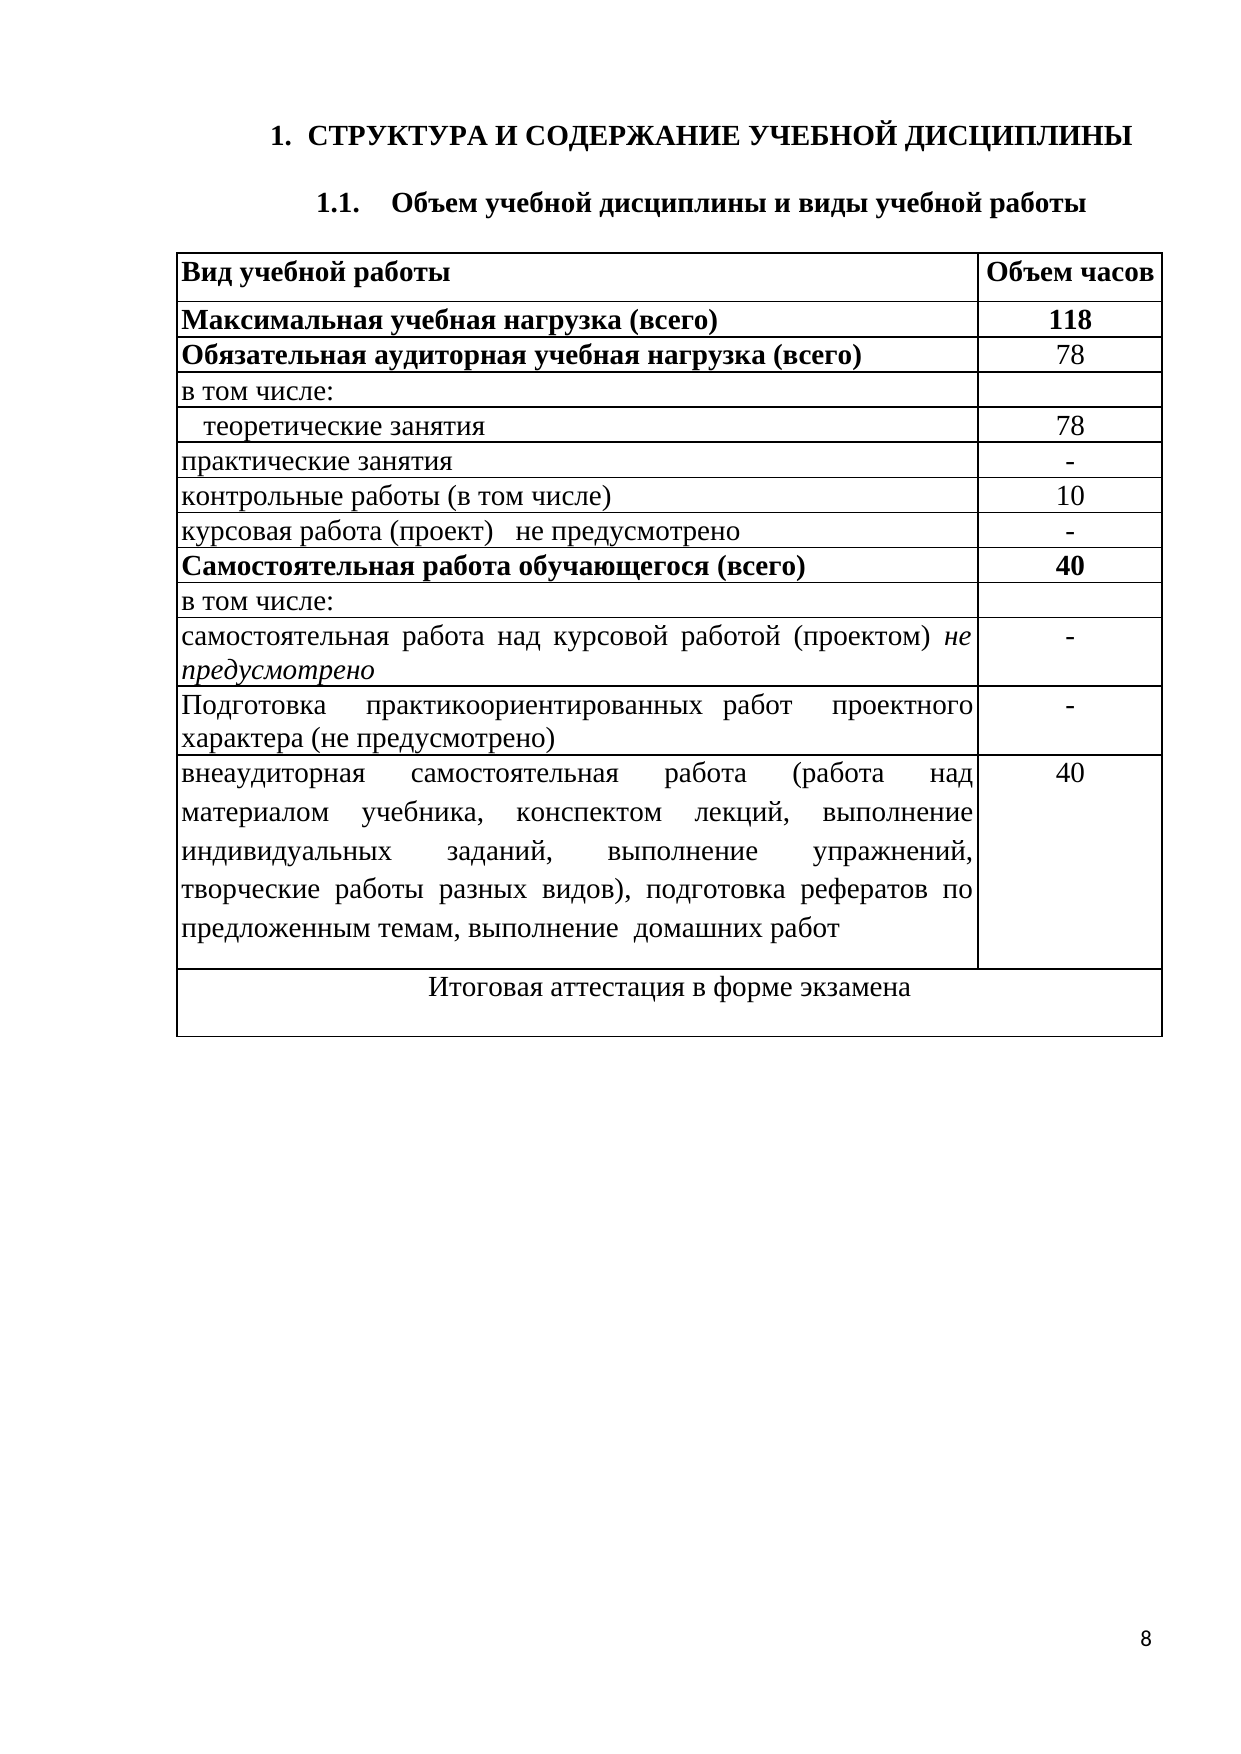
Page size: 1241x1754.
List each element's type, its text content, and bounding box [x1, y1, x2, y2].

table_cell 40 [979, 548, 1161, 582]
table_cell 10 [979, 478, 1161, 511]
table_cell - [979, 618, 1161, 685]
table_cell курсовая работа (проект) не предусмотрено [178, 513, 977, 547]
table_cell [979, 373, 1161, 406]
table_cell Подготовка практикоориентированных работ проектного характера (не предусмотрено) [178, 687, 977, 754]
table_cell самостоятельная работа над курсовой работой (проектом) не предусмотрено [178, 618, 977, 685]
table_cell 78 [979, 338, 1161, 371]
table_cell теоретические занятия [178, 408, 977, 441]
table_cell Итоговая аттестация в форме экзамена [178, 970, 1161, 1036]
table_cell Обязательная аудиторная учебная нагрузка (всего) [178, 338, 977, 371]
table_cell [979, 583, 1161, 617]
table_cell внеаудиторная самостоятельная работа (работа над материалом учебника, конспектом лекций, выполнение индивидуальных заданий, выполнение упражнений, творческие работы разных видов), подготовка рефератов по предложенным темам, выполнение домашних работ [178, 756, 977, 968]
table_cell 78 [979, 408, 1161, 441]
table_cell практические занятия [178, 443, 977, 476]
table_cell - [979, 443, 1161, 476]
list СТРУКТУРА И СОДЕРЖАНИЕ УЧЕБНОЙ ДИСЦИПЛИНЫ [251, 118, 1152, 152]
table_header Вид учебной работы [178, 254, 977, 301]
table_header Объем часов [979, 254, 1161, 301]
list Объем учебной дисциплины и виды учебной работы [251, 185, 1152, 219]
table_cell Самостоятельная работа обучающегося (всего) [178, 548, 977, 582]
table_cell контрольные работы (в том числе) [178, 478, 977, 511]
table_cell в том числе: [178, 373, 977, 406]
table_cell 118 [979, 302, 1161, 336]
table_cell 40 [979, 756, 1161, 968]
table_cell в том числе: [178, 583, 977, 617]
table_cell - [979, 687, 1161, 754]
table_cell - [979, 513, 1161, 547]
table_cell Максимальная учебная нагрузка (всего) [178, 302, 977, 336]
